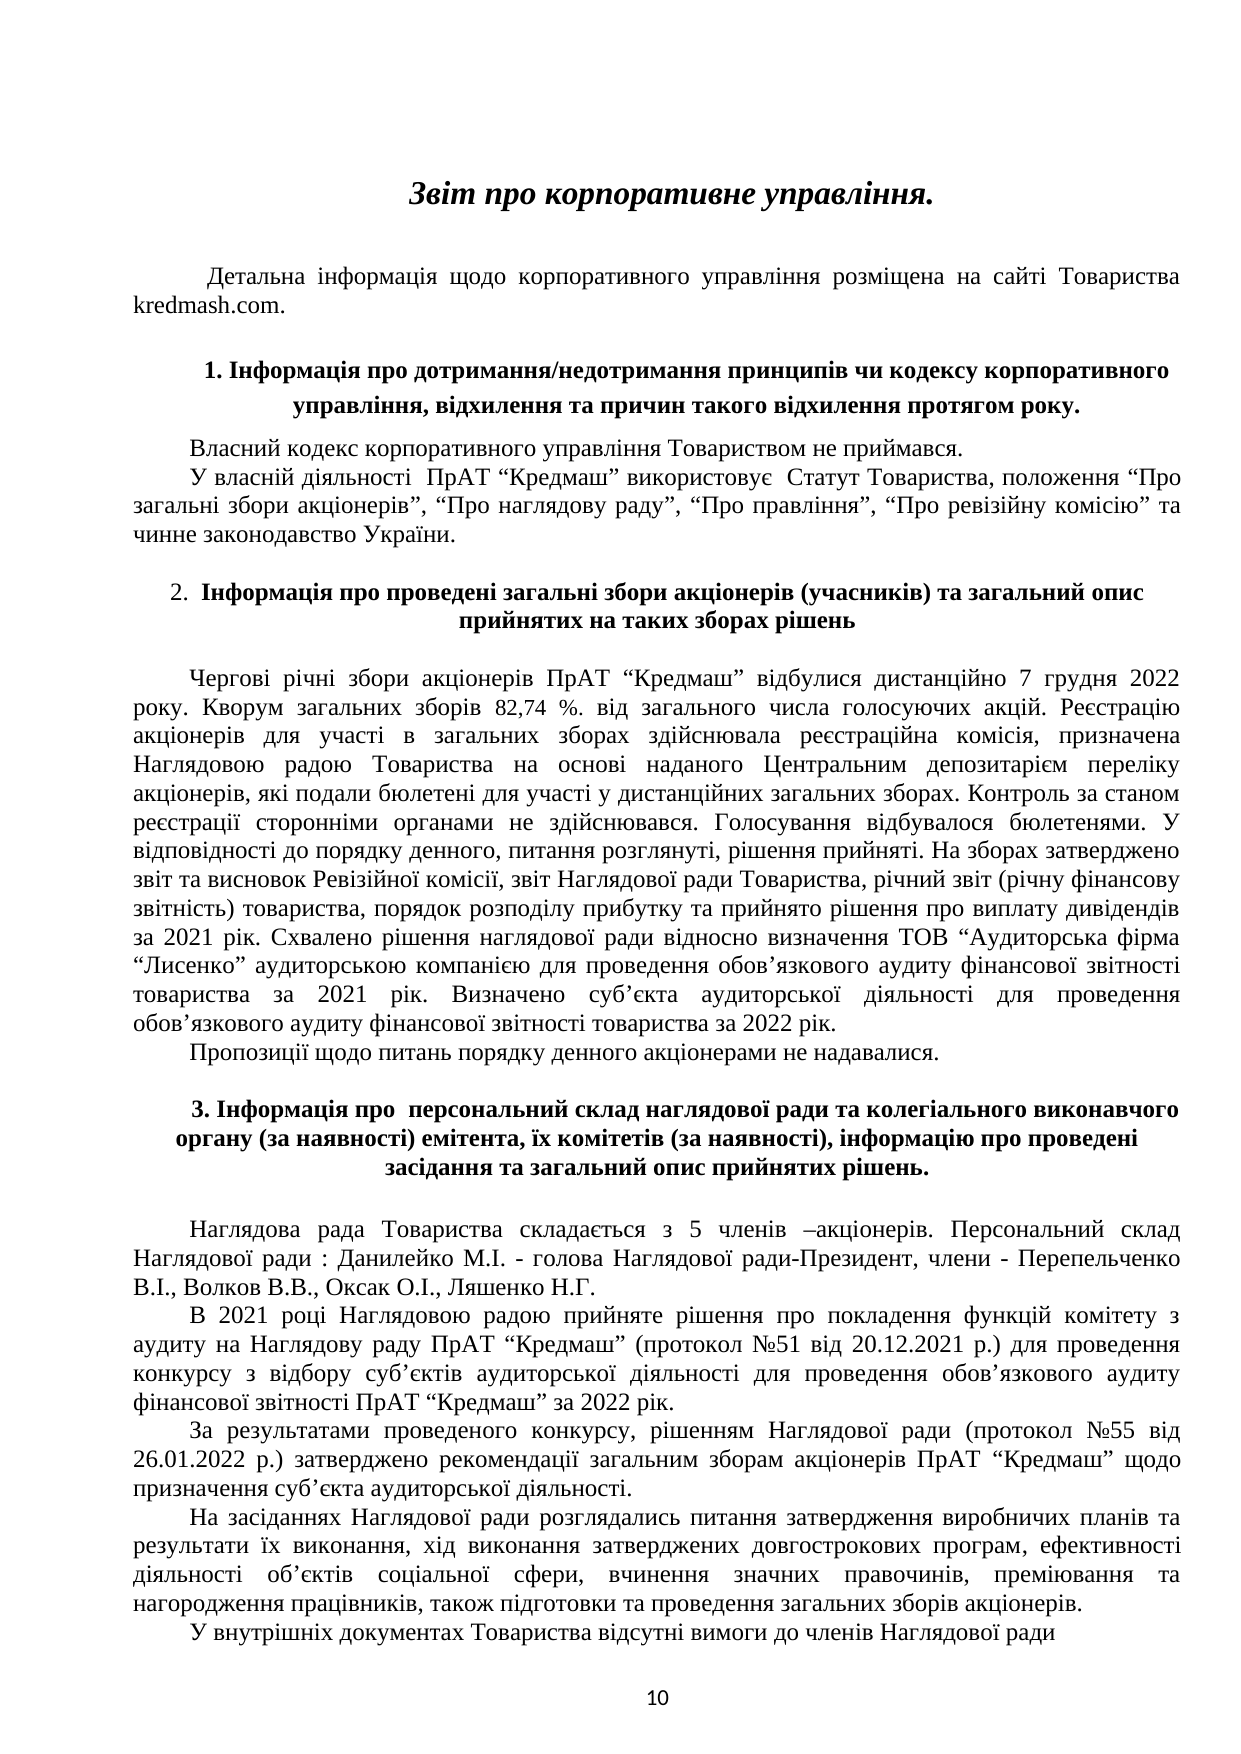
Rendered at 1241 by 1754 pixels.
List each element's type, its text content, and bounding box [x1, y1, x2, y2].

text Пропозиції щодо питань порядку денного акціонерами не надавалися. [133, 1037, 1181, 1065]
text На засіданнях Наглядової ради розглядались питання затвердження виробничих планів та результати їх виконання, хід виконання затверджених довгострокових програм, ефективності діяльності об’єктів соціальної сфери, вчинення значних правочинів, преміювання та нагородження працівників, також підготовки та проведення загальних зборів акціонерів. [133, 1502, 1181, 1617]
text За результатами проведеного конкурсу, рішенням Наглядової ради (протокол №55 від 26.01.2022 р.) затверджено рекомендації загальним зборам акціонерів ПрАТ “Кредмаш” щодо призначення суб’єкта аудиторської діяльності. [133, 1416, 1181, 1502]
text Власний кодекс корпоративного управління Товариством не приймався. [133, 433, 1181, 462]
text Звіт про корпоративне управління. [162, 173, 1181, 211]
text У власній діяльності ПрАТ “Кредмаш” використовує Статут Товариства, положення “Про загальні збори акціонерів”, “Про наглядову раду”, “Про правління”, “Про ревізійну комісію” та чинне законодавство України. [133, 462, 1181, 548]
list Детальна інформація щодо корпоративного управління розміщена на сайті Товариства kredmash.com. [133, 261, 1181, 318]
text 3. Інформація про персональний склад наглядової ради та колегіального виконавчого органу (за наявності) емітента, їх комітетів (за наявності), інформацію про проведені засідання та загальний опис прийнятих рішень. [133, 1094, 1181, 1180]
text У внутрішніх документах Товариства відсутні вимоги до членів Наглядової ради [133, 1617, 1181, 1646]
text Наглядова рада Товариства складається з 5 членів –акціонерів. Персональний склад Наглядової ради : Данилейко М.І. - голова Наглядової ради-Президент, члени - Перепельченко В.І., Волков В.В., Оксак О.І., Ляшенко Н.Г. [133, 1214, 1181, 1301]
list 1. Інформація про дотримання/недотримання принципів чи кодексу корпоративного управління, відхилення та причин такого відхилення протягом року. [192, 356, 1181, 419]
text В 2021 році Наглядовою радою прийняте рішення про покладення функцій комітету з аудиту на Наглядову раду ПрАТ “Кредмаш” (протокол №51 від 20.12.2021 р.) для проведення конкурсу з відбору суб’єктів аудиторської діяльності для проведення обов’язкового аудиту фінансової звітності ПрАТ “Кредмаш” за 2022 рік. [133, 1301, 1181, 1416]
text Чергові річні збори акціонерів ПрАТ “Кредмаш” відбулися дистанційно 7 грудня 2022 року. Кворум загальних зборів 82,74 %. від загального числа голосуючих акцій. Реєстрацію акціонерів для участі в загальних зборах здійснювала реєстраційна комісія, призначена Наглядовою радою Товариства на основі наданого Центральним депозитарієм переліку акціонерів, які подали бюлетені для участі у дистанційних загальних зборах. Контроль за станом реєстрації сторонніми органами не здійснювався. Голосування відбувалося бюлетенями. У відповідності до порядку денного, питання розглянуті, рішення прийняті. На зборах затверджено звіт та висновок Ревізійної комісії, звіт Наглядової ради Товариства, річний звіт (річну фінансову звітність) товариства, порядок розподілу прибутку та прийнято рішення про виплату дивідендів за 2021 рік. Схвалено рішення наглядової ради відносно визначення ТОВ “Аудиторська фірма “Лисенко” аудиторською компанією для проведення обов’язкового аудиту фінансової звітності товариства за 2021 рік. Визначено суб’єкта аудиторської діяльності для проведення обов’язкового аудиту фінансової звітності товариства за 2022 рік. [133, 663, 1181, 1037]
text 2. Інформація про проведені загальні збори акціонерів (учасників) та загальний опис прийнятих на таких зборах рішень [133, 577, 1181, 634]
